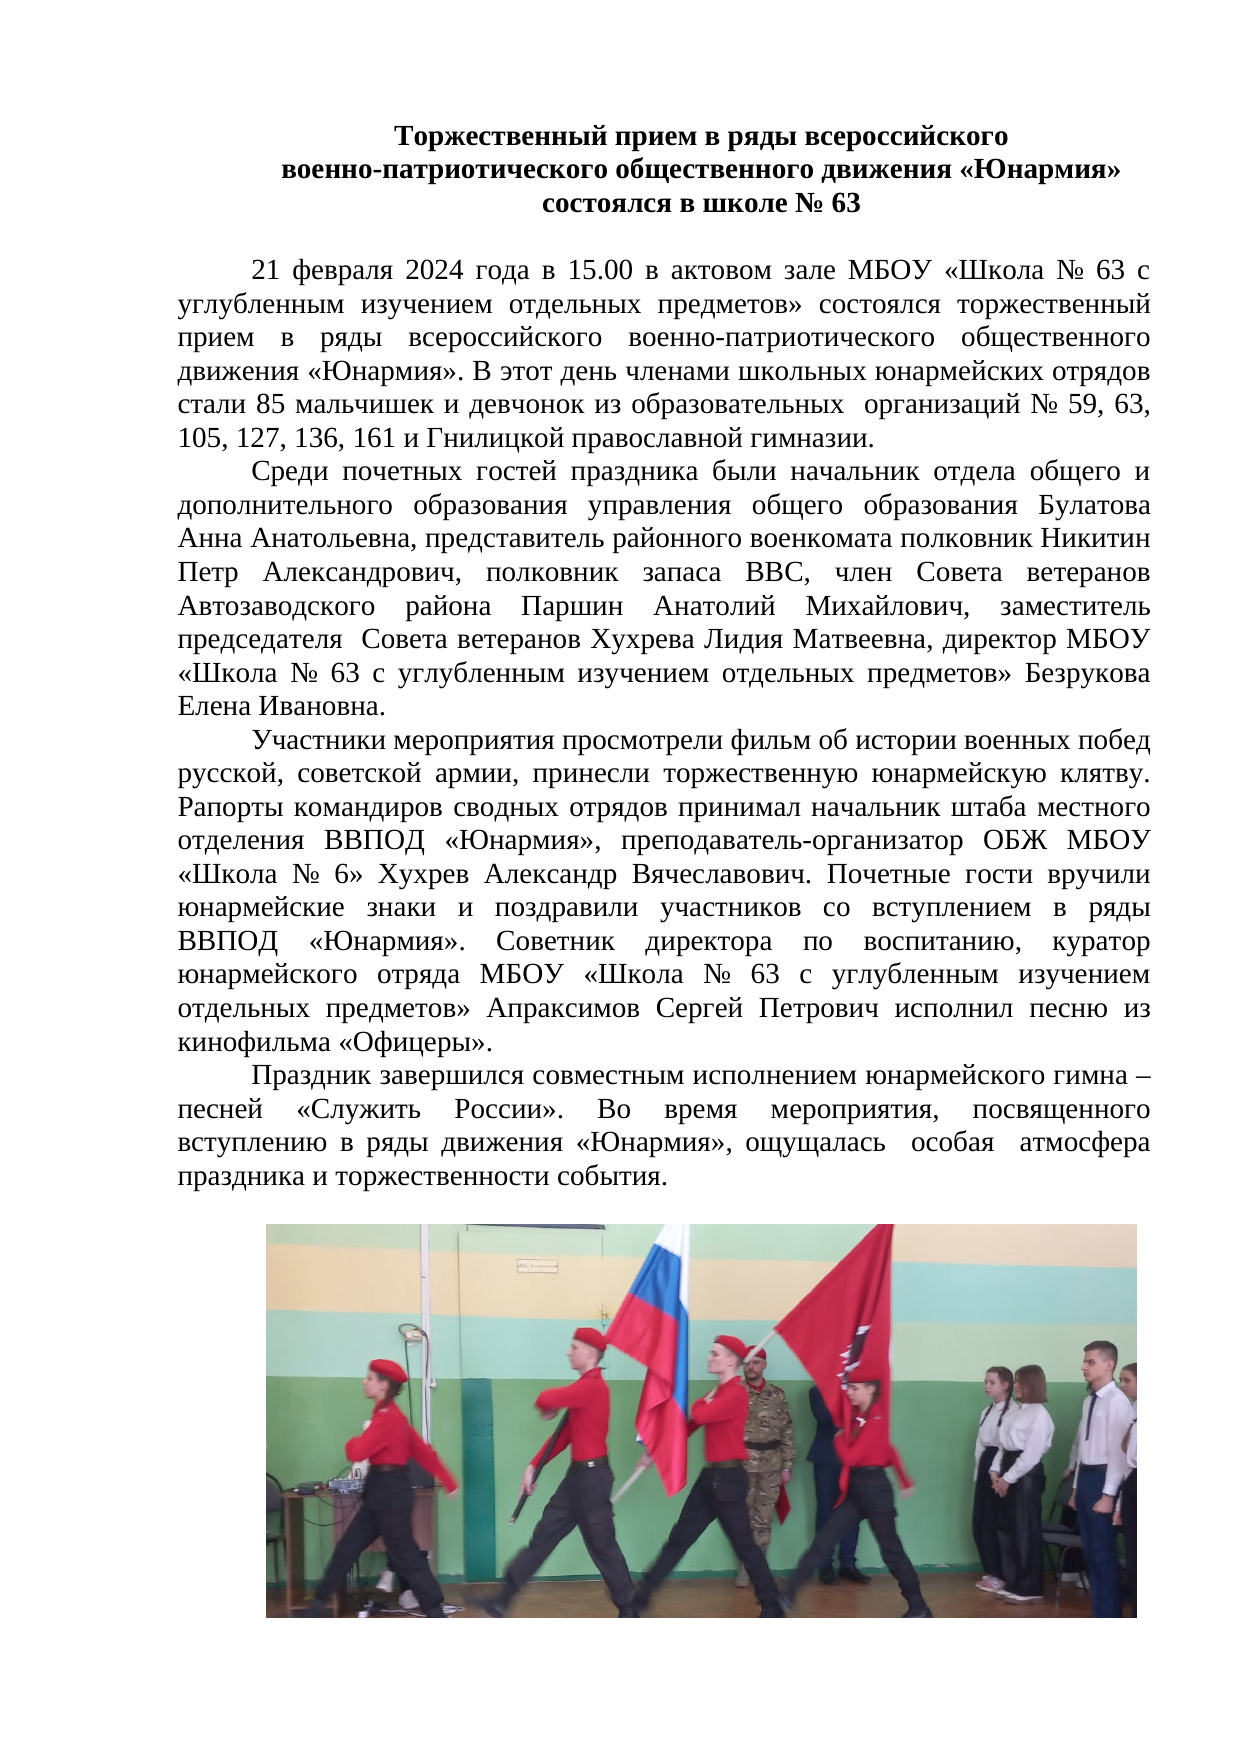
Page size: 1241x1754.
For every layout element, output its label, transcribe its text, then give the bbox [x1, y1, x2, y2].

text состоялся в школе № 63 [177, 185, 1152, 219]
text Торжественный прием в ряды всероссийского [177, 118, 1152, 152]
text Среди почетных гостей праздника были начальник отдела общего и дополнительного образования управления общего образования Булатова Анна Анатольевна, представитель районного военкомата полковник Никитин Петр Александрович, полковник запаса ВВС, член Совета ветеранов Автозаводского района Паршин Анатолий Михайлович, заместитель председателя Совета ветеранов Хухрева Лидия Матвеевна, директор МБОУ «Школа № 63 с углубленным изучением отдельных предметов» Безрукова Елена Ивановна. [177, 453, 1152, 722]
picture [266, 1224, 1137, 1618]
text военно-патриотического общественного движения «Юнармия» [177, 152, 1152, 185]
text Участники мероприятия просмотрели фильм об истории военных побед русской, советской армии, принесли торжественную юнармейскую клятву. Рапорты командиров сводных отрядов принимал начальник штаба местного отделения ВВПОД «Юнармия», преподаватель-организатор ОБЖ МБОУ «Школа № 6» Хухрев Александр Вячеславович. Почетные гости вручили юнармейские знаки и поздравили участников со вступлением в ряды ВВПОД «Юнармия». Советник директора по воспитанию, куратор юнармейского отряда МБОУ «Школа № 63 с углубленным изучением отдельных предметов» Апраксимов Сергей Петрович исполнил песню из кинофильма «Офицеры». [177, 722, 1152, 1057]
text 21 февраля 2024 года в 15.00 в актовом зале МБОУ «Школа № 63 с углубленным изучением отдельных предметов» состоялся торжественный прием в ряды всероссийского военно-патриотического общественного движения «Юнармия». В этот день членами школьных юнармейских отрядов стали 85 мальчишек и девчонок из образовательных организаций № 59, 63, 105, 127, 136, 161 и Гнилицкой православной гимназии. [177, 252, 1152, 453]
text Праздник завершился совместным исполнением юнармейского гимна – песней «Служить России». Во время мероприятия, посвященного вступлению в ряды движения «Юнармия», ощущалась особая атмосфера праздника и торжественности события. [177, 1057, 1152, 1191]
